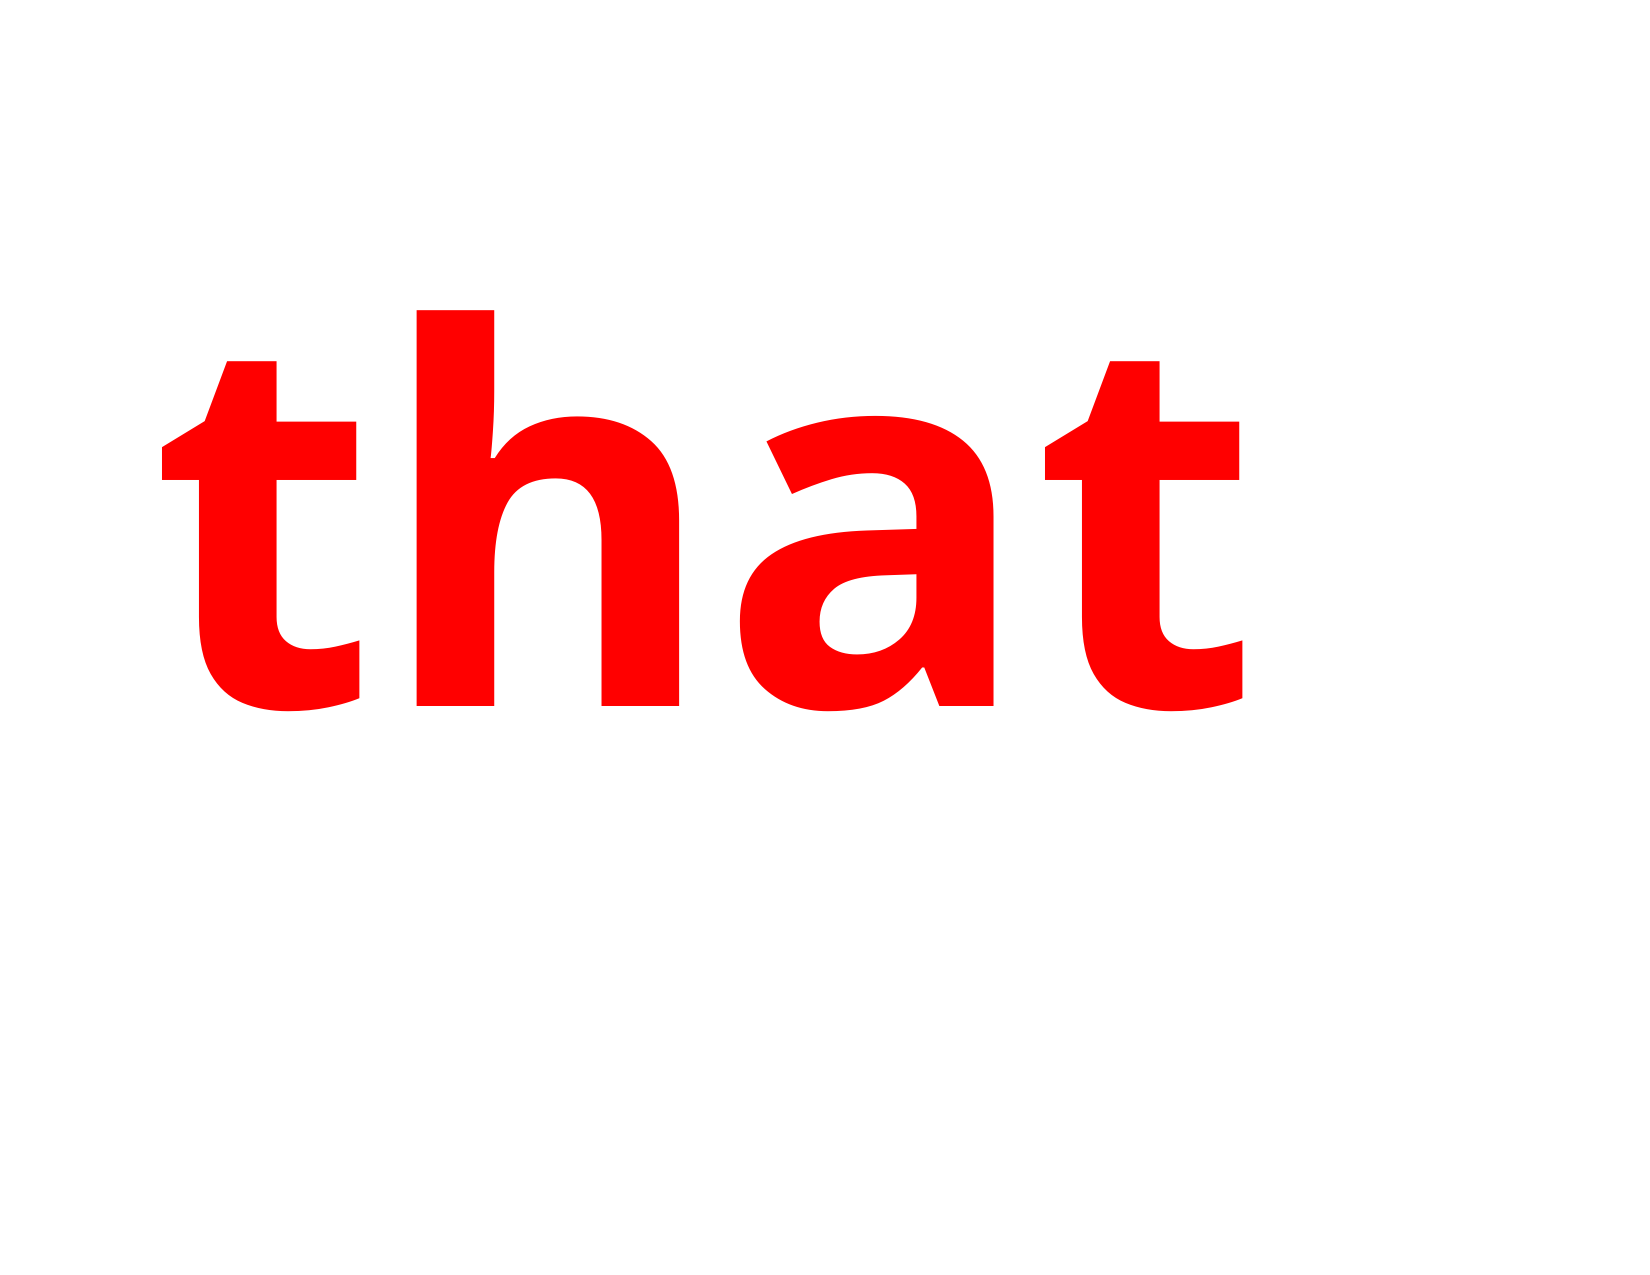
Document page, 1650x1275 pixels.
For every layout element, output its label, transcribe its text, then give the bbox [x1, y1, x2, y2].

text I predict that……… [150, 150, 1500, 859]
